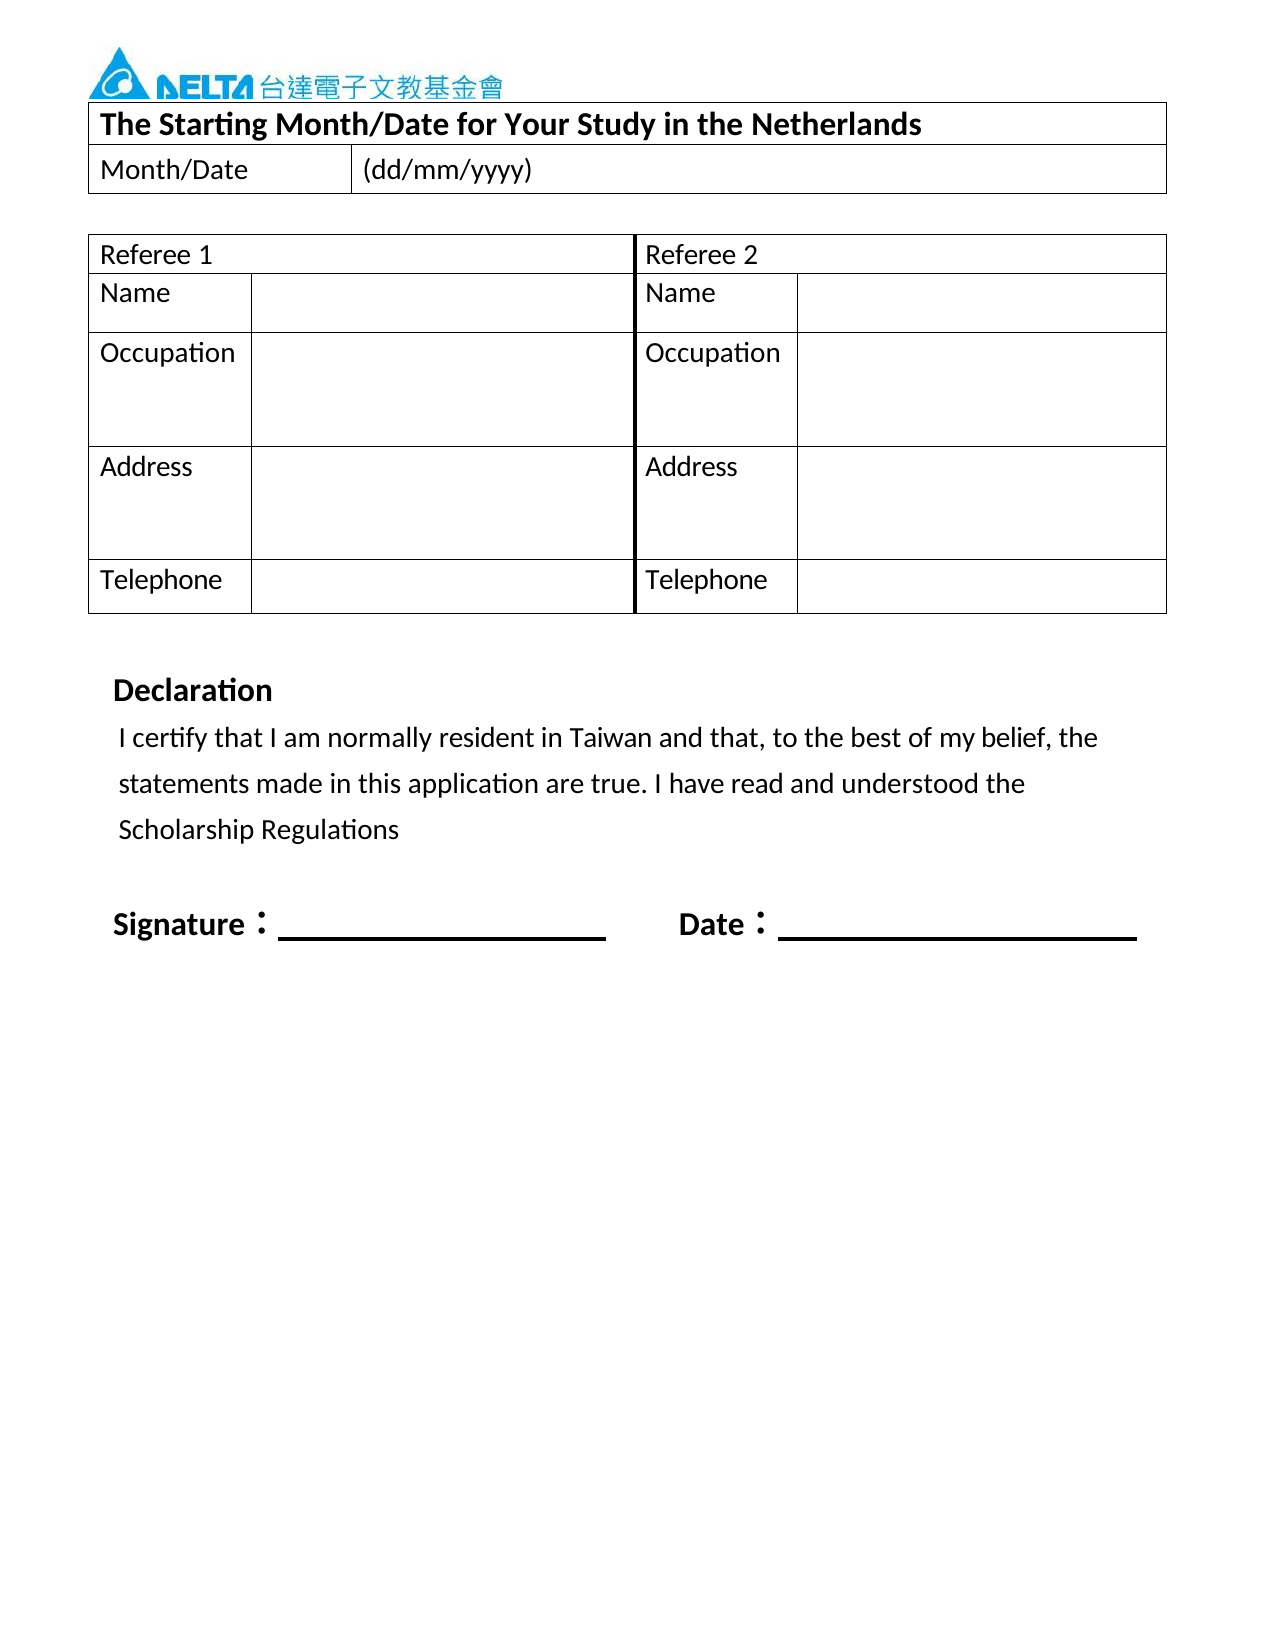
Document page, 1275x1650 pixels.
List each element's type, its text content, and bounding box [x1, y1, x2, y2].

text I certify that I am normally resident in Taiwan and that, to the best of my belief, the statements made in this application are true. I have read and understood the Scholarship Regulations [118, 709, 1164, 847]
table_cell [252, 333, 633, 446]
table_cell Occupation [637, 333, 797, 446]
table_cell [798, 274, 1166, 332]
table_cell Occupation [89, 333, 251, 446]
table_cell [798, 447, 1166, 559]
table_cell Address [637, 447, 797, 559]
table_cell Name [89, 274, 251, 332]
table_cell Address [89, 447, 251, 559]
text Signature： Date： [113, 899, 1139, 945]
table_header The Starting Month/Date for Your Study in the Netherlands [89, 103, 1166, 144]
table_header Referee 1 [89, 235, 633, 272]
table_cell [252, 447, 633, 559]
table_cell Telephone [89, 560, 251, 613]
table_cell [252, 274, 633, 332]
table_cell [798, 560, 1166, 613]
table_cell Month/Date [89, 145, 351, 193]
picture [162, 86, 169, 99]
table_header Referee 2 [637, 235, 1166, 272]
table_cell Name [637, 274, 797, 332]
picture [241, 86, 248, 99]
table_cell [798, 333, 1166, 446]
picture [88, 47, 503, 99]
table_cell (dd/mm/yyyy) [352, 145, 1166, 193]
table_cell Telephone [637, 560, 797, 613]
text Declaration [113, 668, 1139, 709]
table_cell [252, 560, 633, 613]
